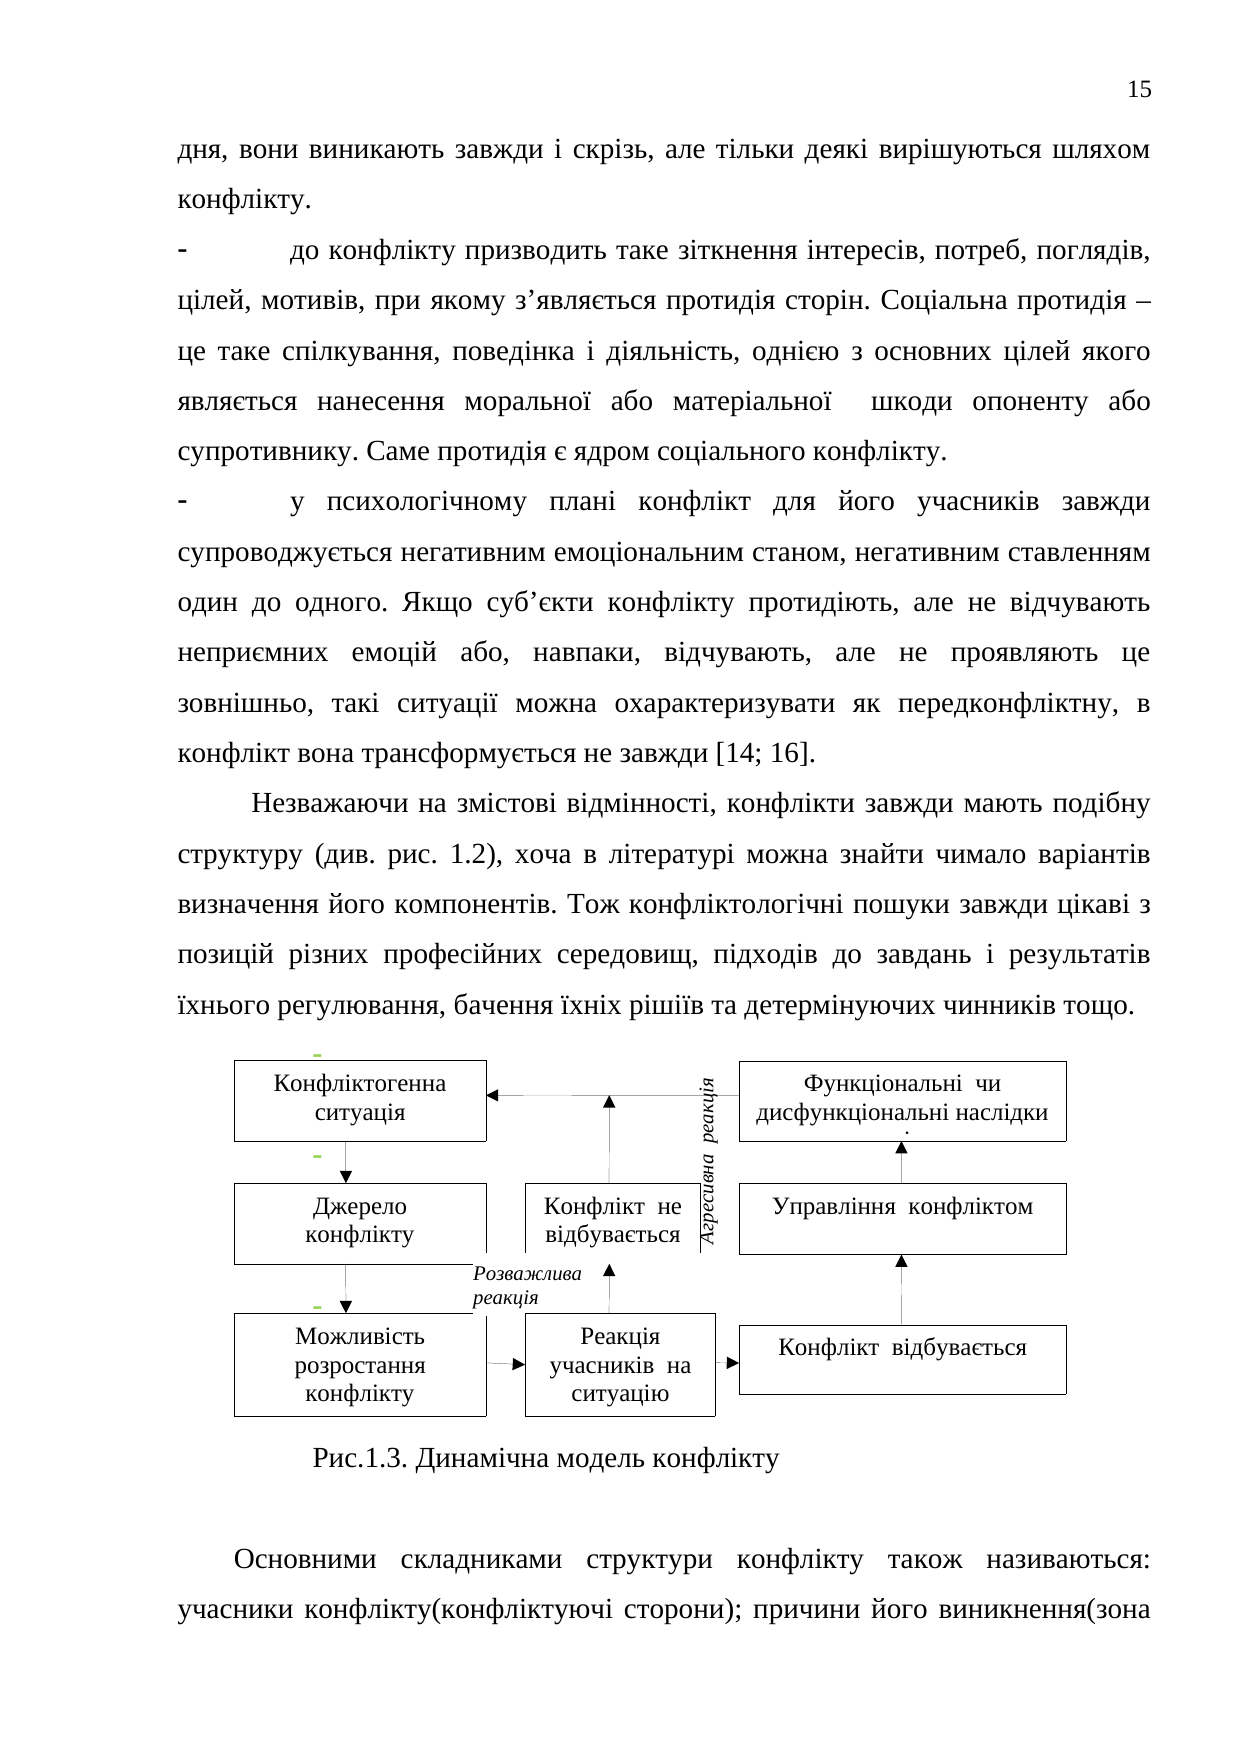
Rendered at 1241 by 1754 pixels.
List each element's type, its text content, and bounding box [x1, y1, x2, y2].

text Рис.1.3. Динамічна модель конфлікту [312, 1440, 1152, 1474]
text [177, 1541, 1152, 1625]
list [177, 131, 1152, 215]
text Незважаючи на змістові відмінності, конфлікти завжди мають подібну структуру (див. рис. 1.2), хоча в літературі можна знайти чимало варіантів визначення його компонентів. Тож конфліктологічні пошуки завжди цікаві з позицій різних професійних середовищ, підходів до завдань і результатів їхнього регулювання, бачення їхніх рішіїв та детермінуючих чинників тощо. [177, 786, 1152, 1020]
list до конфлікту призводить таке зіткнення інтересів, потреб, поглядів, цілей, мотивів, при якому з’являється протидія сторін. Соціальна протидія – це таке спілкування, поведінка і діяльність, однією з основних цілей якого являється нанесення моральної або матеріальної шкоди опоненту або супротивнику. Саме протидія є ядром соціального конфлікту. [177, 232, 1152, 467]
list у психологічному плані конфлікт для його учасників завжди супроводжується негативним емоціональним станом, негативним ставленням один до одного. Якщо суб’єкти конфлікту протидіють, але не відчувають неприємних емоцій або, навпаки, відчувають, але не проявляють це зовнішньо, такі ситуації можна охарактеризувати як передконфліктну, в конфлікт вона трансформується не завжди [14; 16]. [177, 483, 1152, 769]
